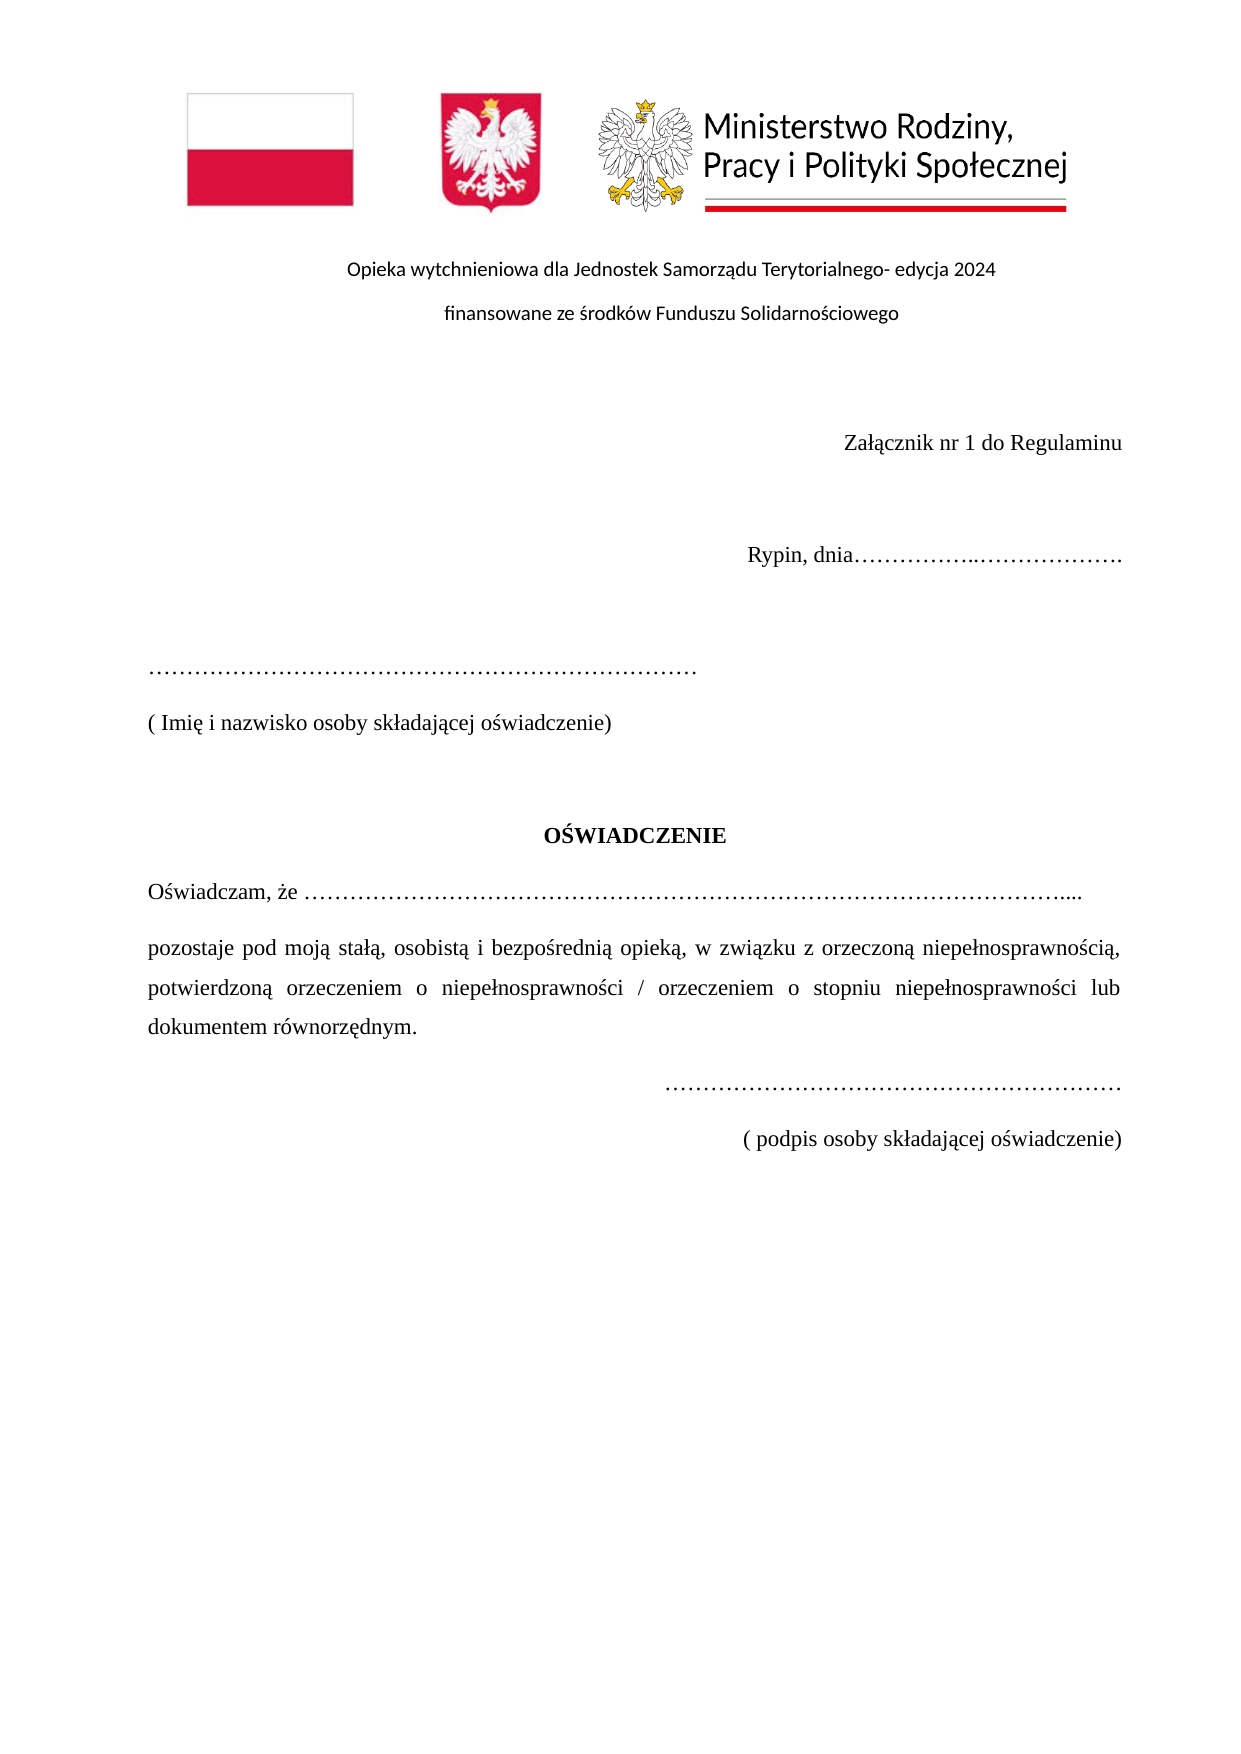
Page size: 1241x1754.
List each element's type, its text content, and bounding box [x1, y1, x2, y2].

text ……………………………………………………………… [148, 653, 1122, 680]
text Załącznik nr 1 do Regulaminu [148, 429, 1122, 455]
text ( podpis osoby składającej oświadczenie) [148, 1125, 1122, 1152]
text Rypin, dnia……………..………………. [148, 541, 1122, 567]
text pozostaje pod moją stałą, osobistą i bezpośrednią opieką, w związku z orzeczoną niepełnosprawnością, potwierdzoną orzeczeniem o niepełnosprawności / orzeczeniem o stopniu niepełnosprawności lub dokumentem równorzędnym. [148, 934, 1122, 1039]
text OŚWIADCZENIE [148, 822, 1122, 848]
picture [147, 73, 1090, 238]
text …………………………………………………… [148, 1069, 1122, 1096]
text Oświadczam, że ……………………………………………………………………………………….... [148, 878, 1122, 904]
text ( Imię i nazwisko osoby składającej oświadczenie) [148, 709, 1122, 736]
